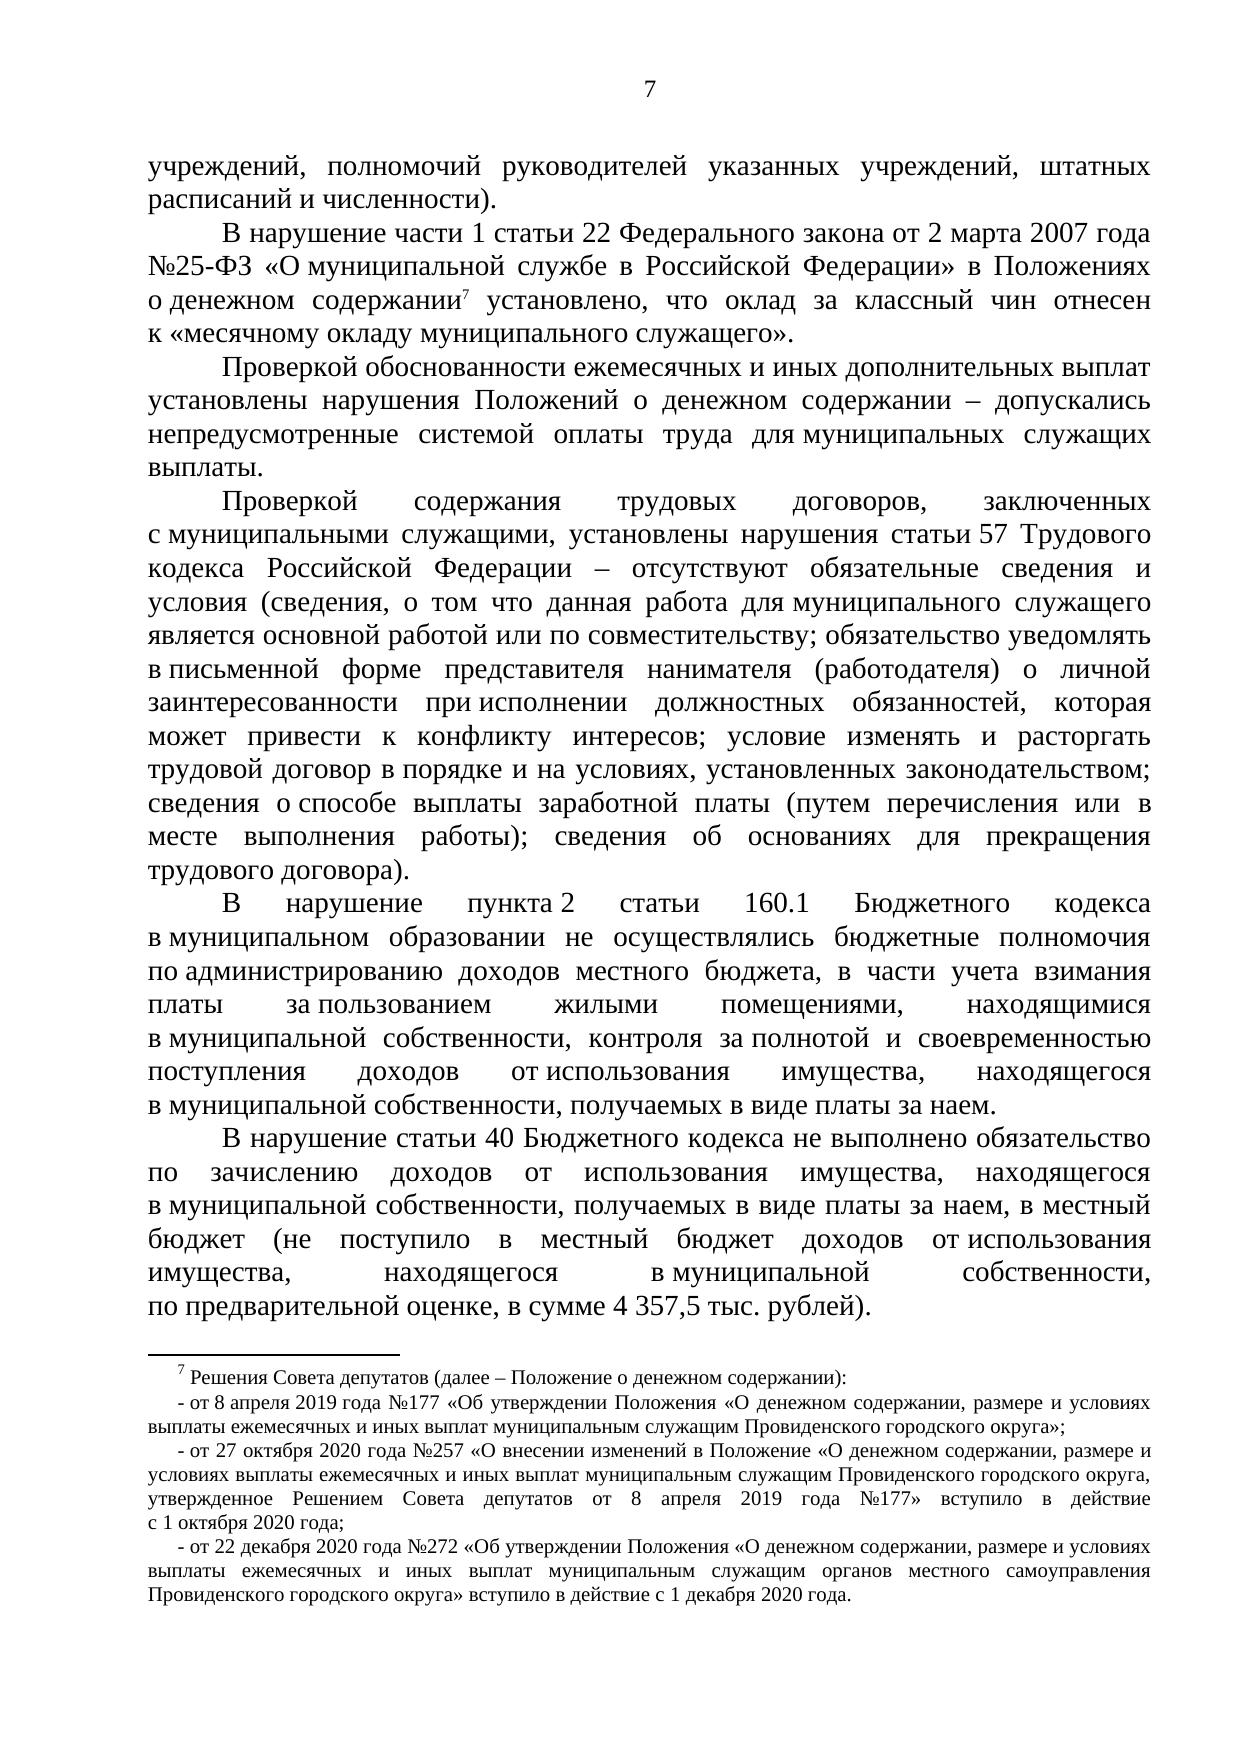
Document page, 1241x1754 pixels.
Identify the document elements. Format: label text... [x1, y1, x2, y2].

text В нарушение пункта 2 статьи 160.1 Бюджетного кодекса в муниципальном образовании не осуществлялись бюджетные полномочия по администрированию доходов местного бюджета, в части учета взимания платы за пользованием жилыми помещениями, находящимися в муниципальной собственности, контроля за полнотой и своевременностью поступления доходов от использования имущества, находящегося в муниципальной собственности, получаемых в виде платы за наем. [148, 886, 1152, 1120]
text В нарушение статьи 40 Бюджетного кодекса не выполнено обязательство по зачислению доходов от использования имущества, находящегося в муниципальной собственности, получаемых в виде платы за наем, в местный бюджет (не поступило в местный бюджет доходов от использования имущества, находящегося в муниципальной собственности, по предварительной оценке, в сумме 4 357,5 тыс. рублей). [148, 1120, 1152, 1322]
text В нарушение части 1 статьи 22 Федерального закона от 2 марта 2007 года №25-ФЗ «О муниципальной службе в Российской Федерации» в Положениях о денежном содержании установлено, что оклад за классный чин отнесен к «месячному окладу муниципального служащего». [148, 215, 1152, 349]
text Проверкой обоснованности ежемесячных и иных дополнительных выплат установлены нарушения Положений о денежном содержании – допускались непредусмотренные системой оплаты труда для муниципальных служащих выплаты. [148, 349, 1152, 483]
text Проверкой содержания трудовых договоров, заключенных с муниципальными служащими, установлены нарушения статьи 57 Трудового кодекса Российской Федерации – отсутствуют обязательные сведения и условия (сведения, о том что данная работа для муниципального служащего является основной работой или по совместительству; обязательство уведомлять в письменной форме представителя нанимателя (работодателя) о личной заинтересованности при исполнении должностных обязанностей, которая может привести к конфликту интересов; условие изменять и расторгать трудовой договор в порядке и на условиях, установленных законодательством; сведения о способе выплаты заработной платы (путем перечисления или в месте выполнения работы); сведения об основаниях для прекращения трудового договора). [148, 483, 1152, 886]
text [148, 148, 1152, 215]
